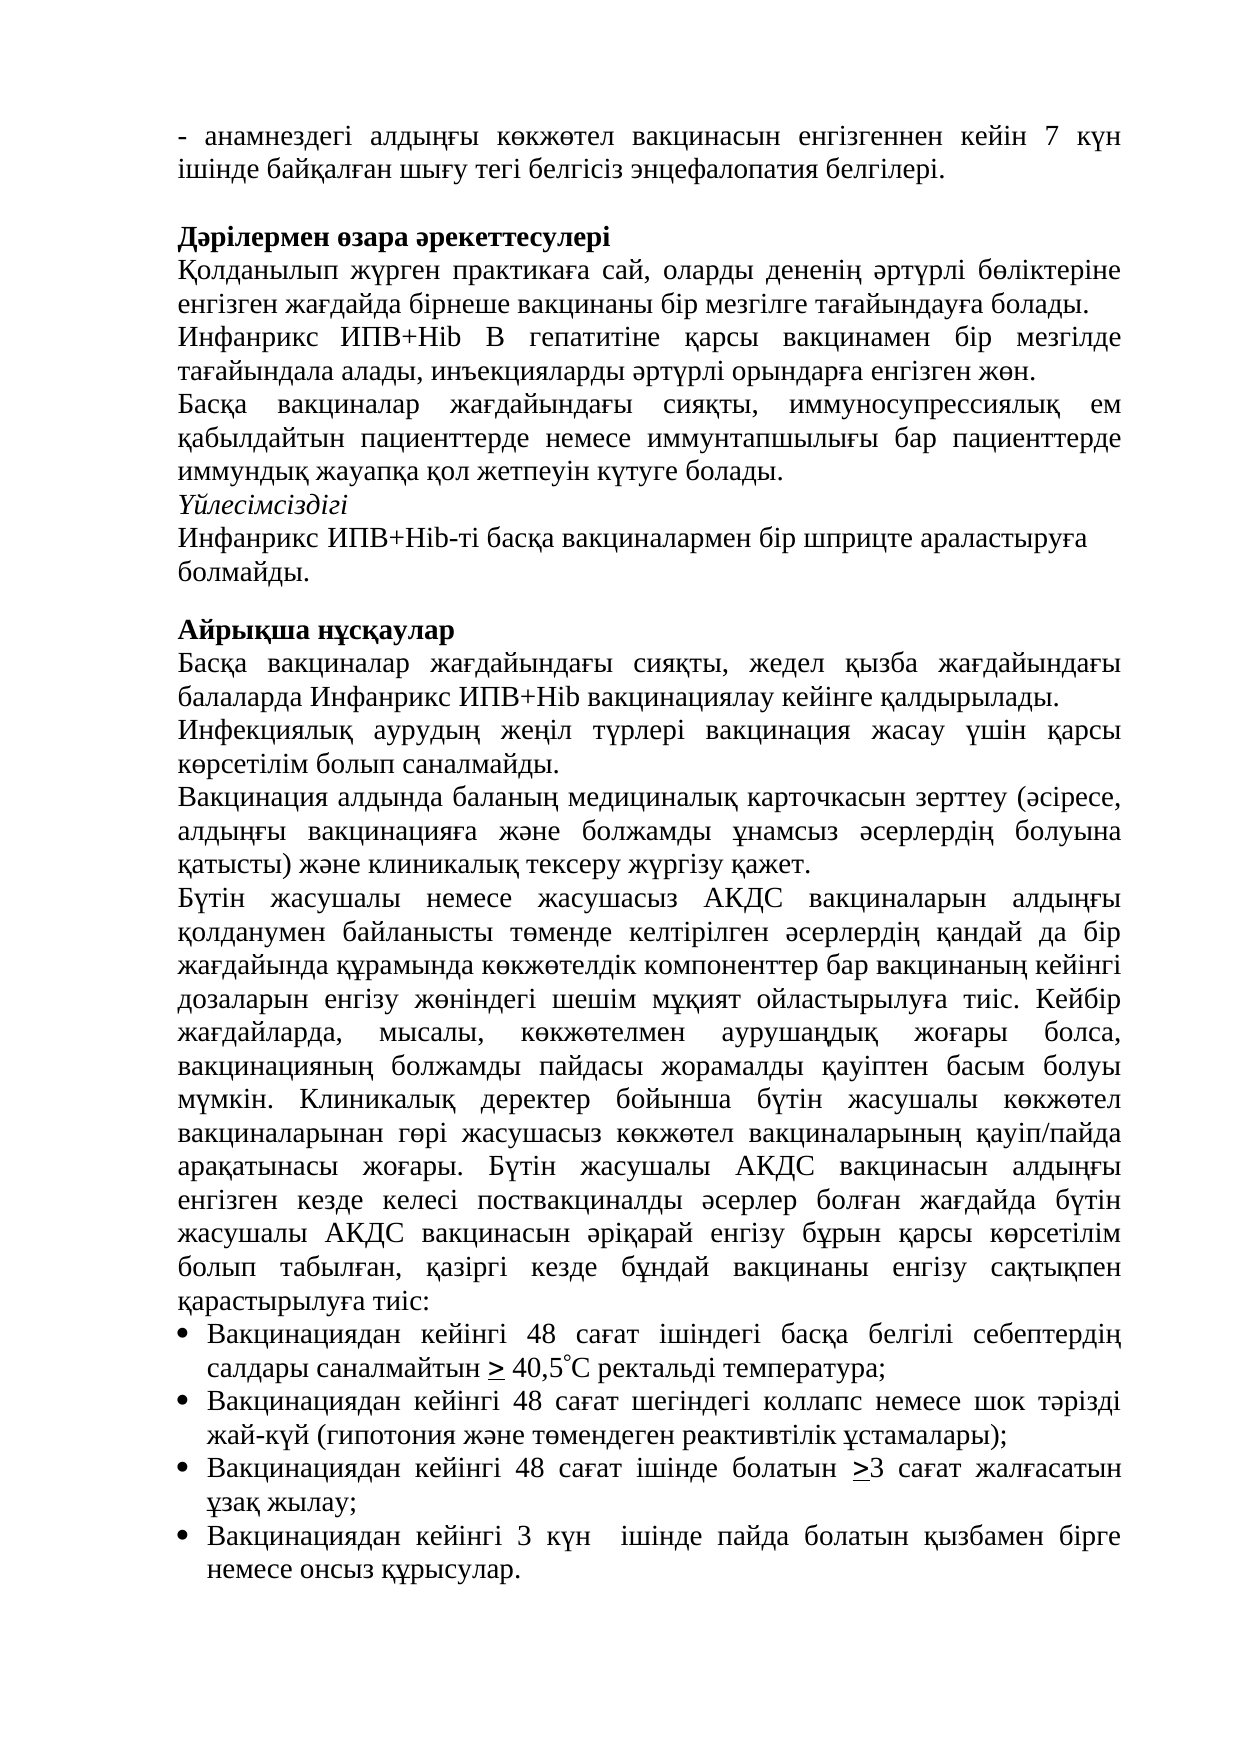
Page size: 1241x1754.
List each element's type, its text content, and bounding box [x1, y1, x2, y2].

text Қолданылып жүрген практикаға сай, оларды дененің әртүрлі бөліктеріне енгізген жағдайда бірнеше вакцинаны бір мезгілге тағайындауға болады. [177, 252, 1122, 319]
text Басқа вакциналар жағдайындағы сияқты, жедел қызба жағдайындағы балаларда Инфанрикс ИПВ+Hib вакцинациялау кейінге қалдырылады. [177, 645, 1122, 712]
text Вакцинация алдында баланың медициналық карточкасын зерттеу (әсіресе, алдыңғы вакцинацияға және болжамды ұнамсыз әсерлердің болуына қатысты) және клиникалық тексеру жүргізу қажет. [177, 779, 1122, 880]
text Дәрілермен өзара әрекеттесулері [177, 219, 1122, 252]
list Вакцинациядан кейінгі 48 сағат ішіндегі басқа белгілі себептердің салдары саналмайтын 40,5С ректальді температура; [177, 1316, 1122, 1383]
text Инфанрикс ИПВ+Hib В гепатитіне қарсы вакцинамен бір мезгілде тағайындала алады, инъекцияларды әртүрлі орындарға енгізген жөн. [177, 319, 1122, 386]
text Инфекциялық аурудың жеңіл түрлері вакцинация жасау үшін қарсы көрсетілім болып саналмайды. [177, 712, 1122, 779]
list Вакцинациядан кейінгі 3 күн ішінде пайда болатын қызбамен бірге немесе онсыз құрысулар. [177, 1518, 1122, 1585]
text Бүтін жасушалы немесе жасушасыз АКДС вакциналарын алдыңғы қолданумен байланысты төменде келтірілген әсерлердің қандай да бір жағдайында құрамында көкжөтелдік компоненттер бар вакцинаның кейінгі дозаларын енгізу жөніндегі шешім мұқият ойластырылуға тиіс. Кейбір жағдайларда, мысалы, көкжөтелмен аурушаңдық жоғары болса, вакцинацияның болжамды пайдасы жорамалды қауіптен басым болуы мүмкін. Клиникалық деректер бойынша бүтін жасушалы көкжөтел вакциналарынан гөрі жасушасыз көкжөтел вакциналарының қауіп/пайда арақатынасы жоғары. Бүтін жасушалы АКДС вакцинасын алдыңғы енгізген кезде келесі поствакциналды әсерлер болған жағдайда бүтін жасушалы АКДС вакцинасын әріқарай енгізу бұрын қарсы көрсетілім болып табылған, қазіргі кезде бұндай вакцинаны енгізу сақтықпен қарастырылуға тиіс: [177, 880, 1122, 1316]
text Инфанрикс ИПВ+Hib-ті басқа вакциналармен бір шприцте араластыруға болмайды. [177, 521, 1122, 588]
list Вакцинациядан кейінгі 48 сағат шегіндегі коллапс немесе шок тәрізді жай-күй (гипотония және төмендеген реактивтілік ұстамалары); [177, 1383, 1122, 1451]
text Басқа вакциналар жағдайындағы сияқты, иммуносупрессиялық ем қабылдайтын пациенттерде немесе иммунтапшылығы бар пациенттерде иммундық жауапқа қол жетпеуін күтуге болады. [177, 386, 1122, 487]
text Айрықша нұсқаулар [177, 612, 1122, 645]
list Вакцинациядан кейінгі 48 сағат ішінде болатын 3 сағат жалғасатын ұзақ жылау; [177, 1451, 1122, 1518]
text Үйлесімсіздігі [177, 487, 1122, 521]
text - анамнездегі алдыңғы көкжөтел вакцинасын енгізгеннен кейін 7 күн ішінде байқалған шығу тегі белгісіз энцефалопатия белгілері. [177, 118, 1122, 185]
